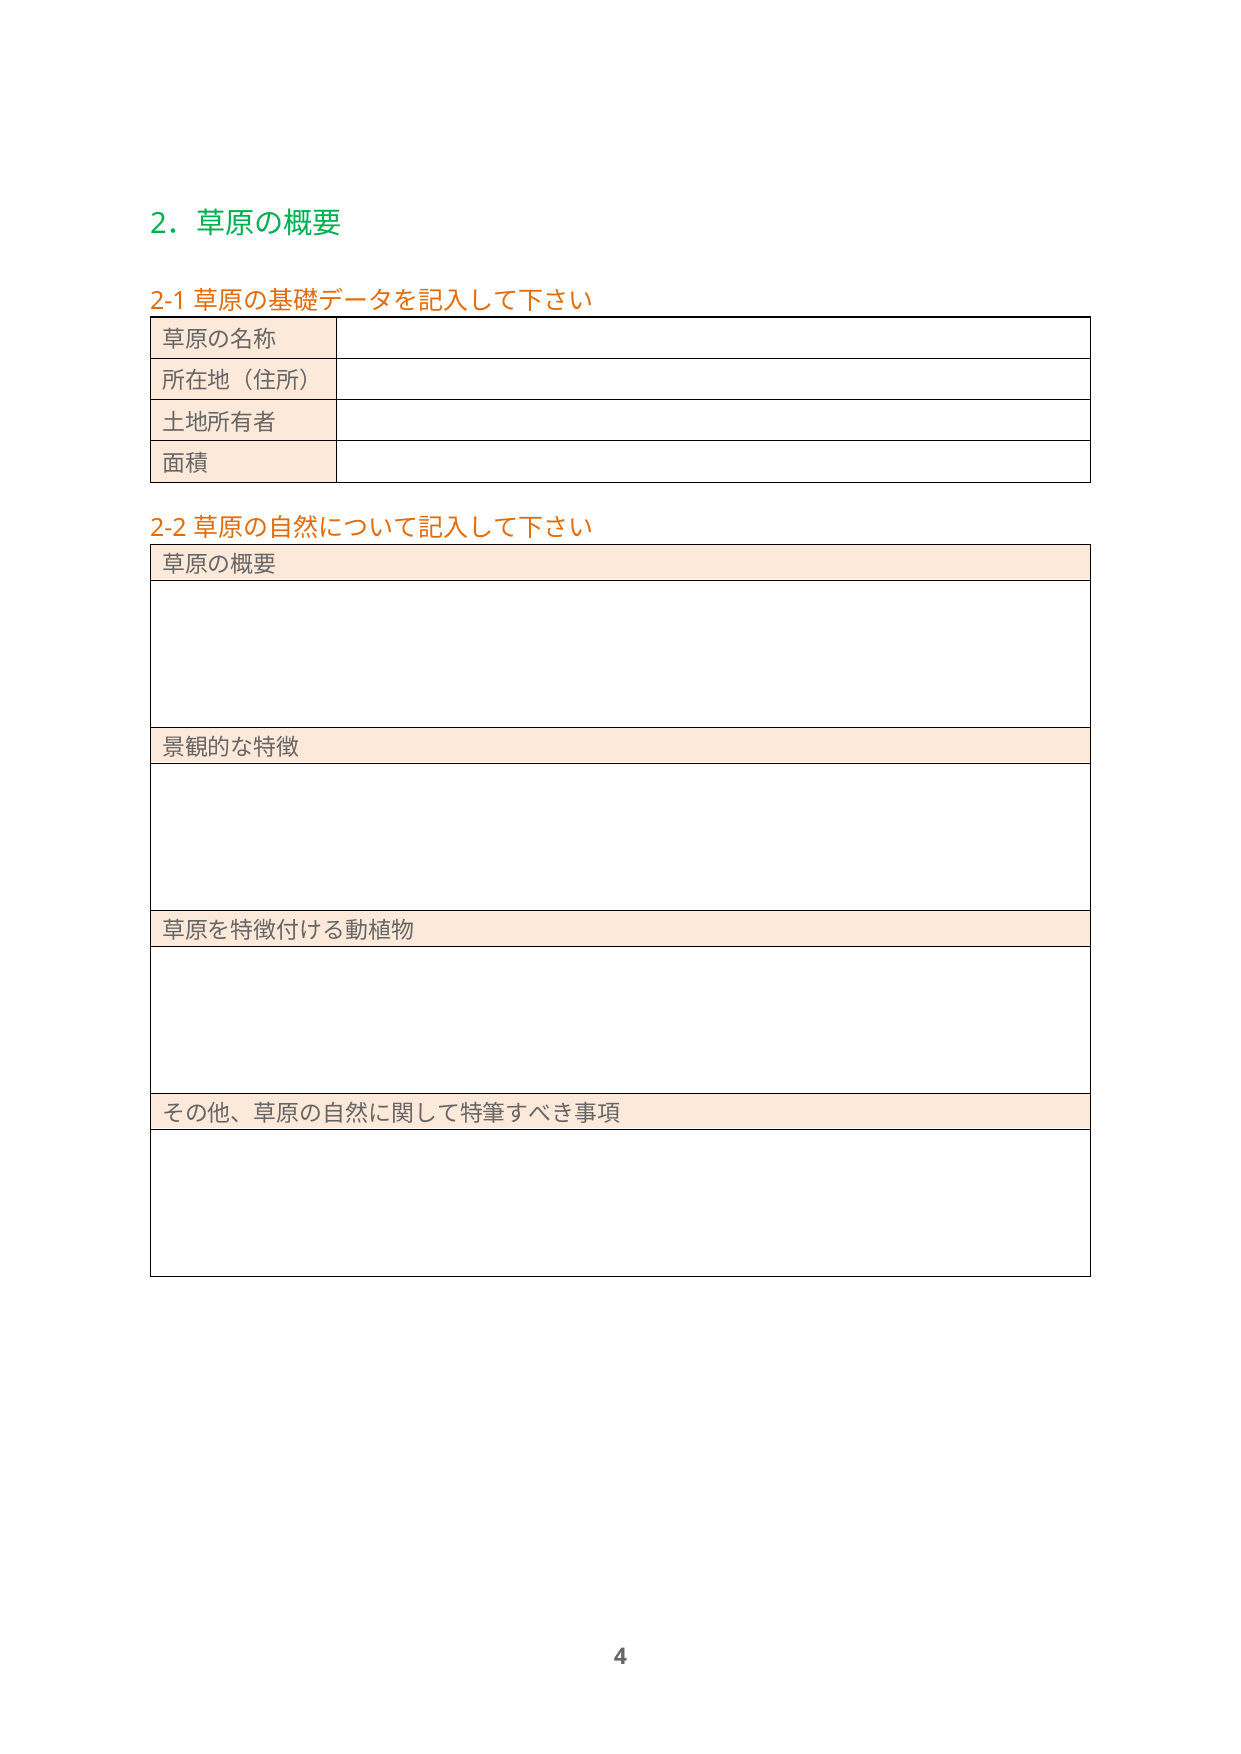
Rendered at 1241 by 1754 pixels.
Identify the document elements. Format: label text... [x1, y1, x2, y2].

table_cell 土地所有者 [151, 400, 336, 440]
table_header [337, 318, 1090, 358]
subtitle 2-2 草原の自然について記入して下さい [150, 508, 1090, 544]
subtitle 2．草原の概要 [150, 200, 1090, 242]
table_cell 景観的な特徴 [151, 728, 1090, 762]
table_cell [337, 441, 1090, 482]
table_header 草原の名称 [151, 318, 336, 358]
subtitle 2-1 草原の基礎データを記入して下さい [150, 280, 1090, 316]
table_cell [151, 947, 1090, 1093]
table_cell 所在地（住所） [151, 359, 336, 399]
table_cell [151, 1130, 1090, 1276]
table_cell [151, 764, 1090, 910]
table_cell [337, 359, 1090, 399]
table_cell [337, 400, 1090, 440]
table_cell 面積 [151, 441, 336, 482]
table_cell [151, 581, 1090, 727]
table_cell 草原を特徴付ける動植物 [151, 911, 1090, 946]
table_cell その他、草原の自然に関して特筆すべき事項 [151, 1094, 1090, 1128]
table_header 草原の概要 [151, 545, 1090, 579]
